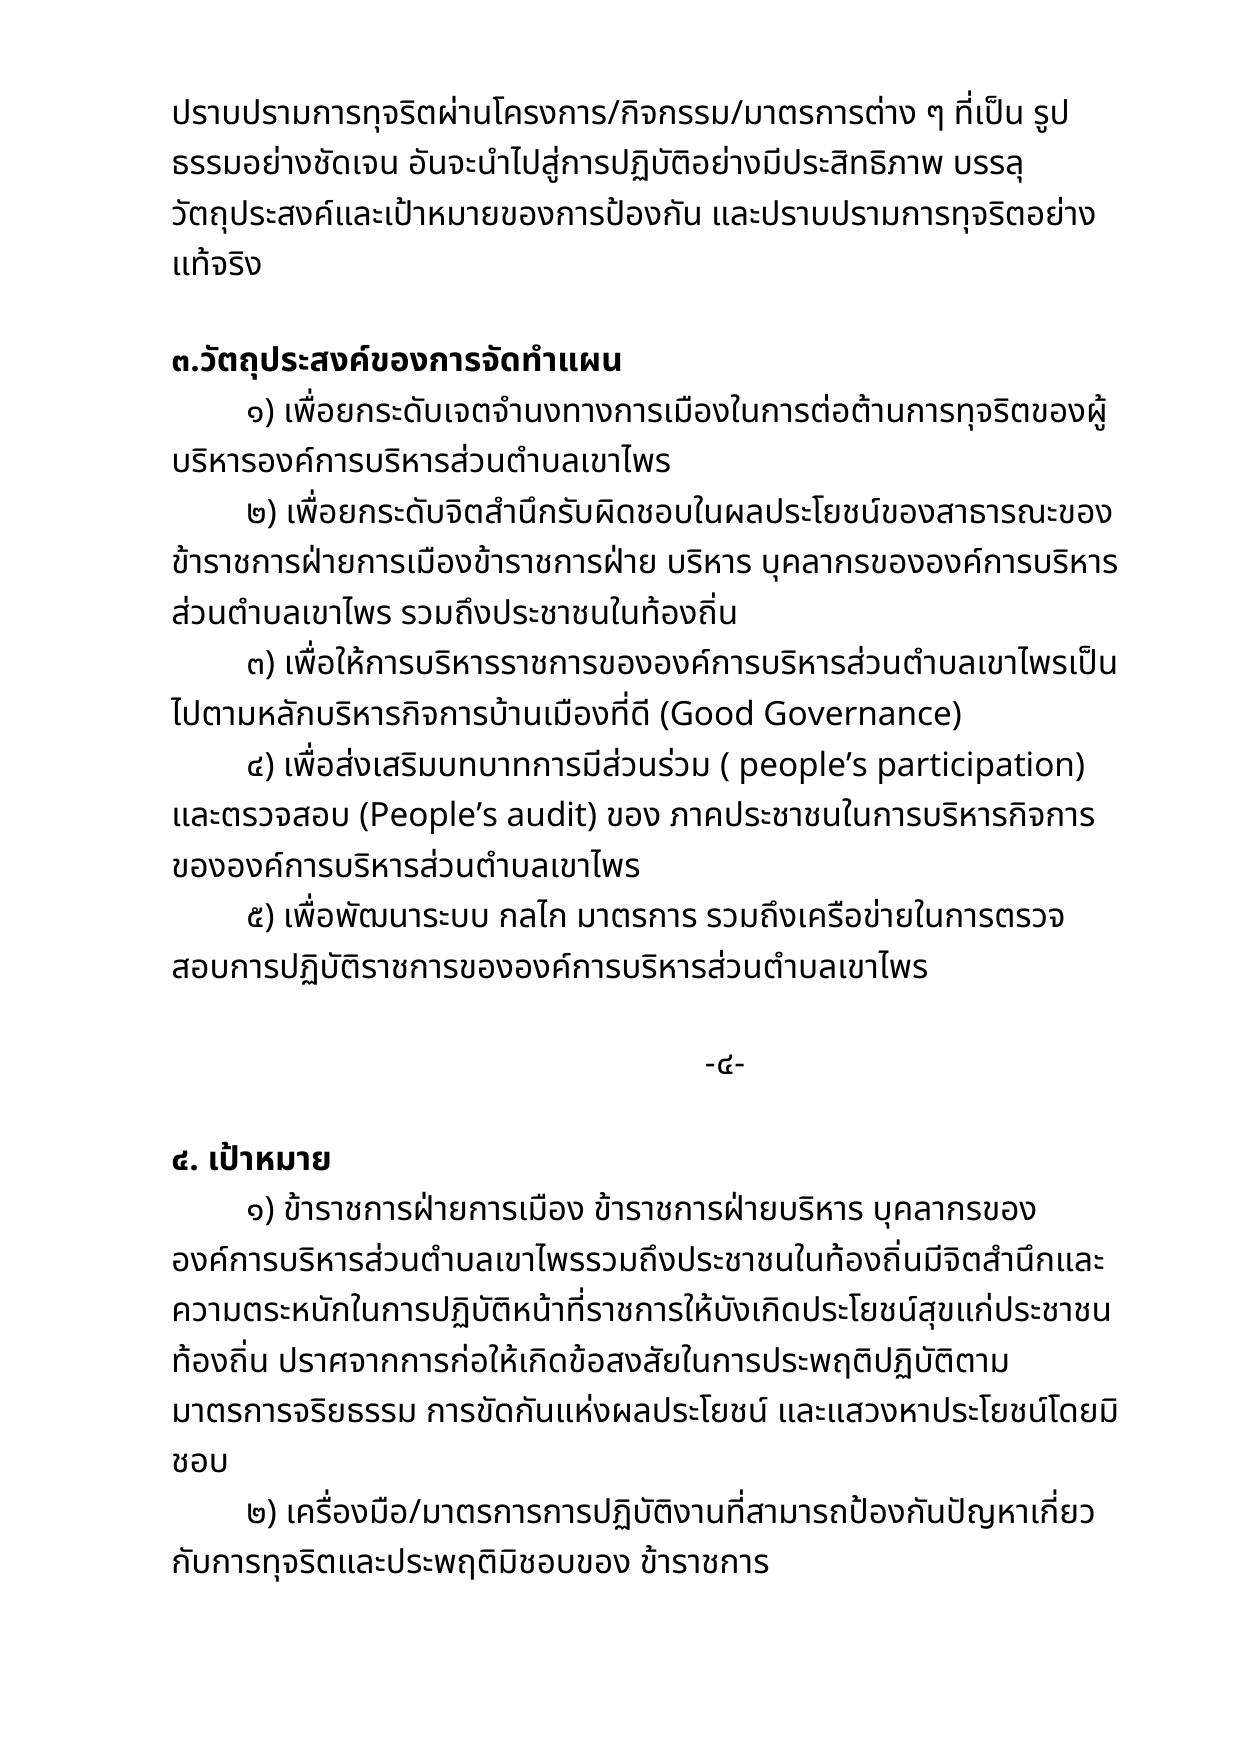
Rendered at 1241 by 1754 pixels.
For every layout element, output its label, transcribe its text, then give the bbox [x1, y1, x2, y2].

text ๒) เพื่อยกระดับจิตสำนึกรับผิดชอบในผลประโยชน์ของสาธารณะของข้าราชการฝ่ายการเมืองข้าราชการฝ่าย บริหาร บุคลากรขององค์การบริหารส่วนตำบลเขาไพร รวมถึงประชาชนในท้องถิ่น [171, 488, 1122, 639]
text ๕) เพื่อพัฒนาระบบ กลไก มาตรการ รวมถึงเครือข่ายในการตรวจสอบการปฏิบัติราชการขององค์การบริหารส่วนตำบลเขาไพร [171, 892, 1122, 993]
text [171, 89, 1122, 291]
text ๓.วัตถุประสงค์ของการจัดทำแผน [171, 336, 1122, 387]
text ๓) เพื่อให้การบริหารราชการขององค์การบริหารส่วนตำบลเขาไพรเป็นไปตามหลักบริหารกิจการบ้านเมืองที่ดี (Good Governance) [171, 639, 1122, 740]
text ๔) เพื่อส่งเสริมบทบาทการมีส่วนร่วม ( people’s participation) และตรวจสอบ (People’s audit) ของ ภาคประชาชนในการบริหารกิจการขององค์การบริหารส่วนตำบลเขาไพร [171, 740, 1122, 892]
text ๑) ข้าราชการฝ่ายการเมือง ข้าราชการฝ่ายบริหาร บุคลากรขององค์การบริหารส่วนตำบลเขาไพรรวมถึงประชาชนในท้องถิ่นมีจิตสำนึกและความตระหนักในการปฏิบัติหน้าที่ราชการให้บังเกิดประโยชน์สุขแก่ประชาชน ท้องถิ่น ปราศจากการก่อให้เกิดข้อสงสัยในการประพฤติปฏิบัติตามมาตรการจริยธรรม การขัดกันแห่งผลประโยชน์ และแสวงหาประโยชน์โดยมิชอบ [171, 1185, 1122, 1488]
text -๔- [171, 1038, 1122, 1089]
text ๒) เครื่องมือ/มาตรการการปฏิบัติงานที่สามารถป้องกันปัญหาเกี่ยวกับการทุจริตและประพฤติมิชอบของ ข้าราชการ [171, 1488, 1122, 1589]
text ๔. เป้าหมาย [171, 1134, 1122, 1185]
text ๑) เพื่อยกระดับเจตจำนงทางการเมืองในการต่อต้านการทุจริตของผู้บริหารองค์การบริหารส่วนตำบลเขาไพร [171, 387, 1122, 488]
